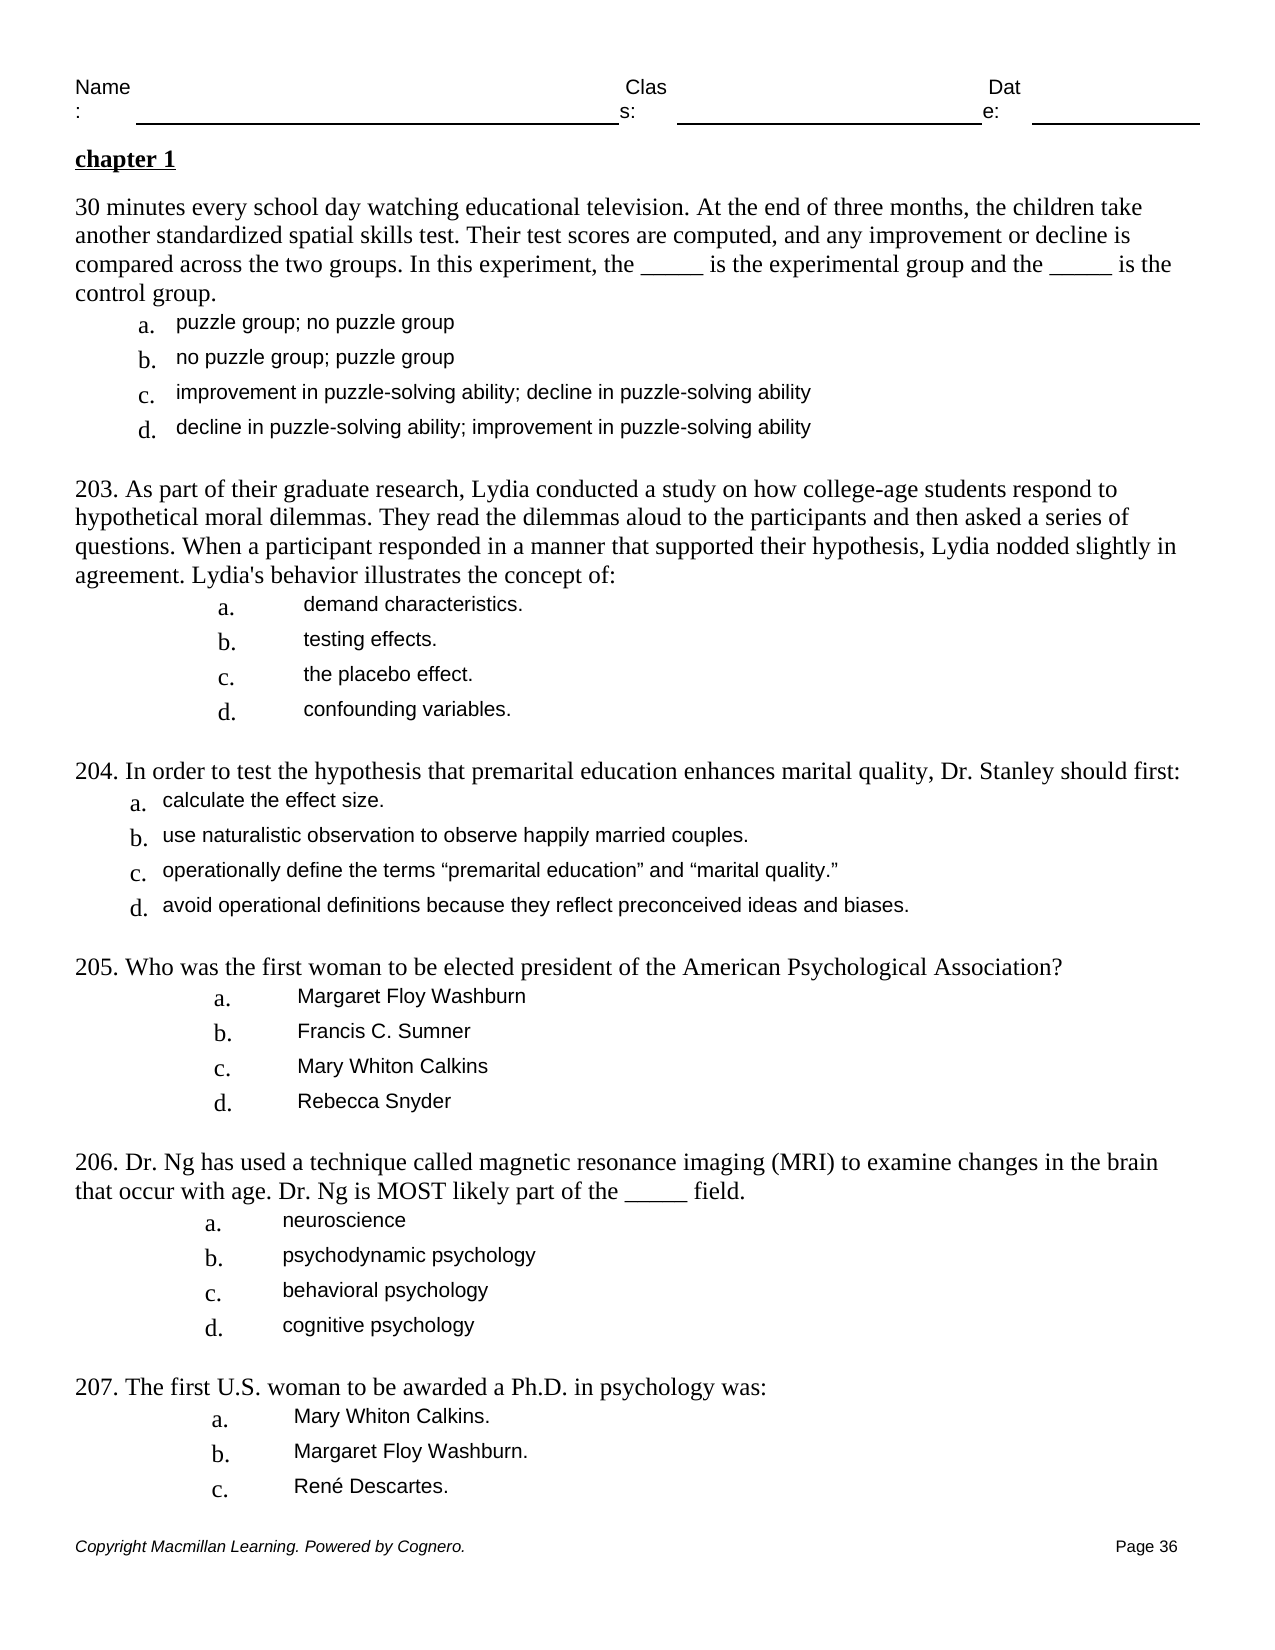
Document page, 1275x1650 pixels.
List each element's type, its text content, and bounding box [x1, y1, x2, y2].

table_header 205. Who was the first woman to be elected president of the American Psychological Association? [75, 952, 1200, 1121]
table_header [75, 192, 1200, 447]
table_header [75, 1372, 1200, 1506]
table_header 204. In order to test the hypothesis that premarital education enhances marital quality, Dr. Stanley should first: [75, 756, 1200, 925]
table_header 203. As part of their graduate research, Lydia conducted a study on how college-age students respond to hypothetical moral dilemmas. They read the dilemmas aloud to the participants and then asked a series of questions. When a participant responded in a manner that supported their hypothesis, Lydia nodded slightly in agreement. Lydia's behavior illustrates the concept of: [75, 474, 1200, 729]
table_header 206. Dr. Ng has used a technique called magnetic resonance imaging (MRI) to examine changes in the brain that occur with age. Dr. Ng is MOST likely part of the _____ field. [75, 1148, 1200, 1345]
